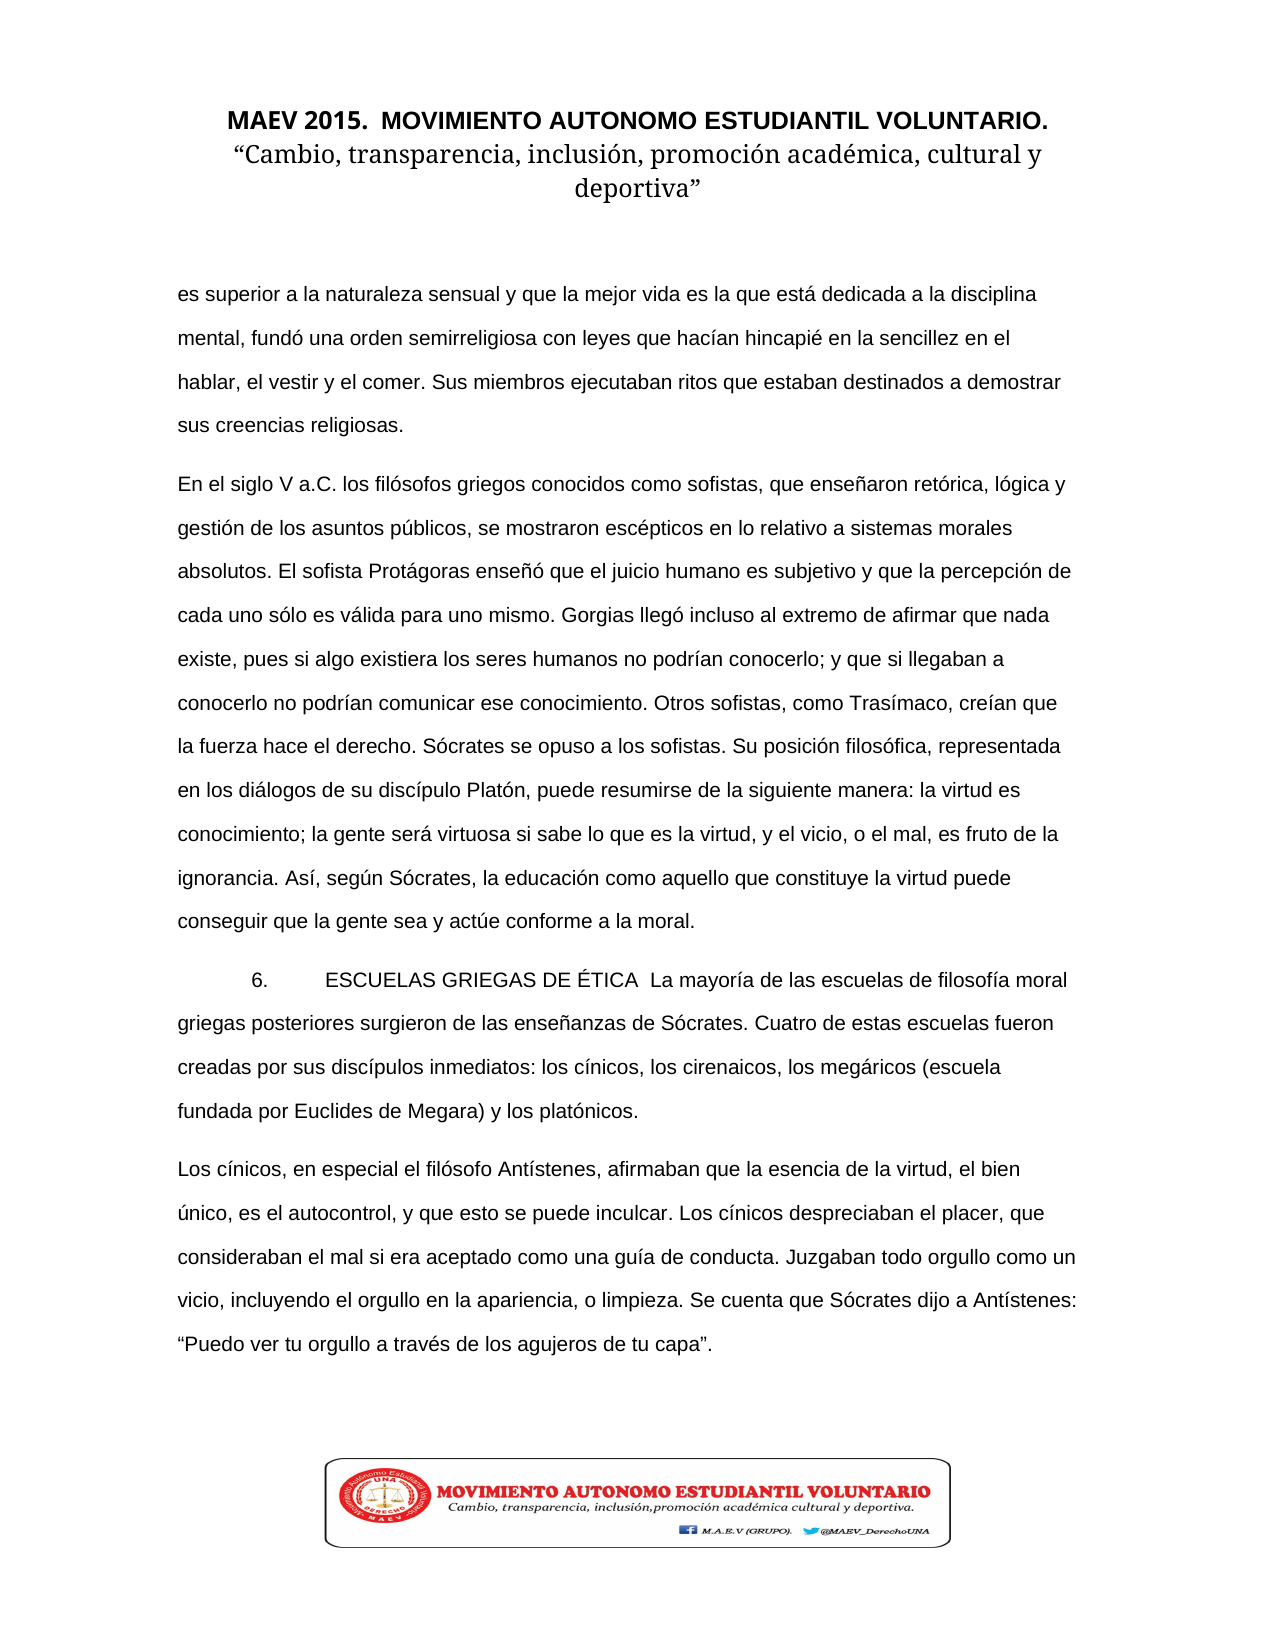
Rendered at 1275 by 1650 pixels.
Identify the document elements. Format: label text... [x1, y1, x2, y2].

text Los cínicos, en especial el filósofo Antístenes, afirmaban que la esencia de la virtud, el bien único, es el autocontrol, y que esto se puede inculcar. Los cínicos despreciaban el placer, que consideraban el mal si era aceptado como una guía de conducta. Juzgaban todo orgullo como un vicio, incluyendo el orgullo en la apariencia, o limpieza. Se cuenta que Sócrates dijo a Antístenes: “Puedo ver tu orgullo a través de los agujeros de tu capa”. [177, 1137, 1079, 1356]
text 6. ESCUELAS GRIEGAS DE ÉTICA La mayoría de las escuelas de filosofía moral griegas posteriores surgieron de las enseñanzas de Sócrates. Cuatro de estas escuelas fueron creadas por sus discípulos inmediatos: los cínicos, los cirenaicos, los megáricos (escuela fundada por Euclides de Megara) y los platónicos. [177, 948, 1079, 1123]
text En el siglo V a.C. los filósofos griegos conocidos como sofistas, que enseñaron retórica, lógica y gestión de los asuntos públicos, se mostraron escépticos en lo relativo a sistemas morales absolutos. El sofista Protágoras enseñó que el juicio humano es subjetivo y que la percepción de cada uno sólo es válida para uno mismo. Gorgias llegó incluso al extremo de afirmar que nada existe, pues si algo existiera los seres humanos no podrían conocerlo; y que si llegaban a conocerlo no podrían comunicar ese conocimiento. Otros sofistas, como Trasímaco, creían que la fuerza hace el derecho. Sócrates se opuso a los sofistas. Su posición filosófica, representada en los diálogos de su discípulo Platón, puede resumirse de la siguiente manera: la virtud es conocimiento; la gente será virtuosa si sabe lo que es la virtud, y el vicio, o el mal, es fruto de la ignorancia. Así, según Sócrates, la educación como aquello que constituye la virtud puede conseguir que la gente sea y actúe conforme a la moral. [177, 452, 1079, 933]
picture [324, 1458, 951, 1548]
